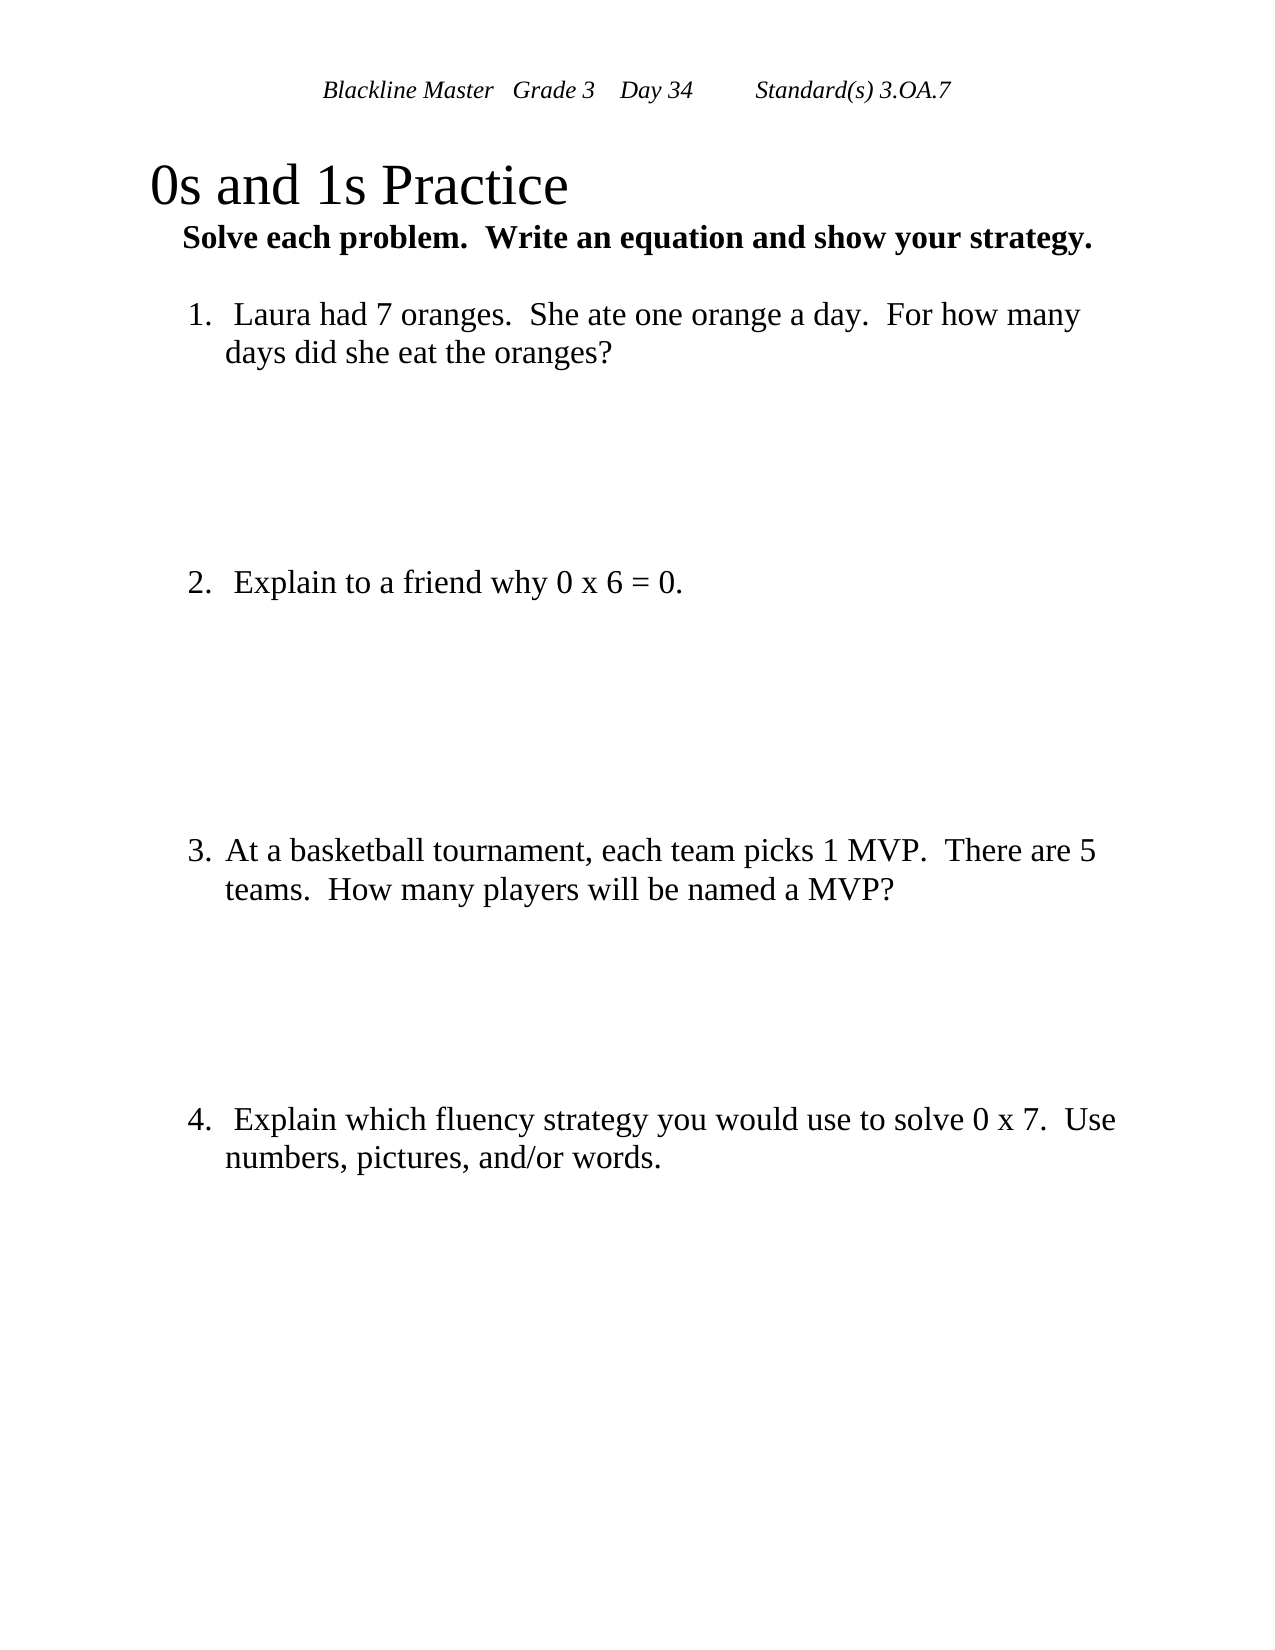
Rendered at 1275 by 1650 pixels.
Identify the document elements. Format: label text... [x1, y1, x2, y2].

list At a basketball tournament, each team picks 1 MVP. There are 5 teams. How many players will be named a MVP? [187, 830, 1125, 907]
text Solve each problem. Write an equation and show your strategy. [150, 217, 1125, 255]
list Explain which fluency strategy you would use to solve 0 x 7. Use numbers, pictures, and/or words. [187, 1099, 1125, 1175]
list Explain to a friend why 0 x 6 = 0. [187, 562, 1125, 600]
list Laura had 7 oranges. She ate one orange a day. For how many days did she eat the oranges? [187, 294, 1125, 370]
text 0s and 1s Practice [150, 150, 1125, 217]
